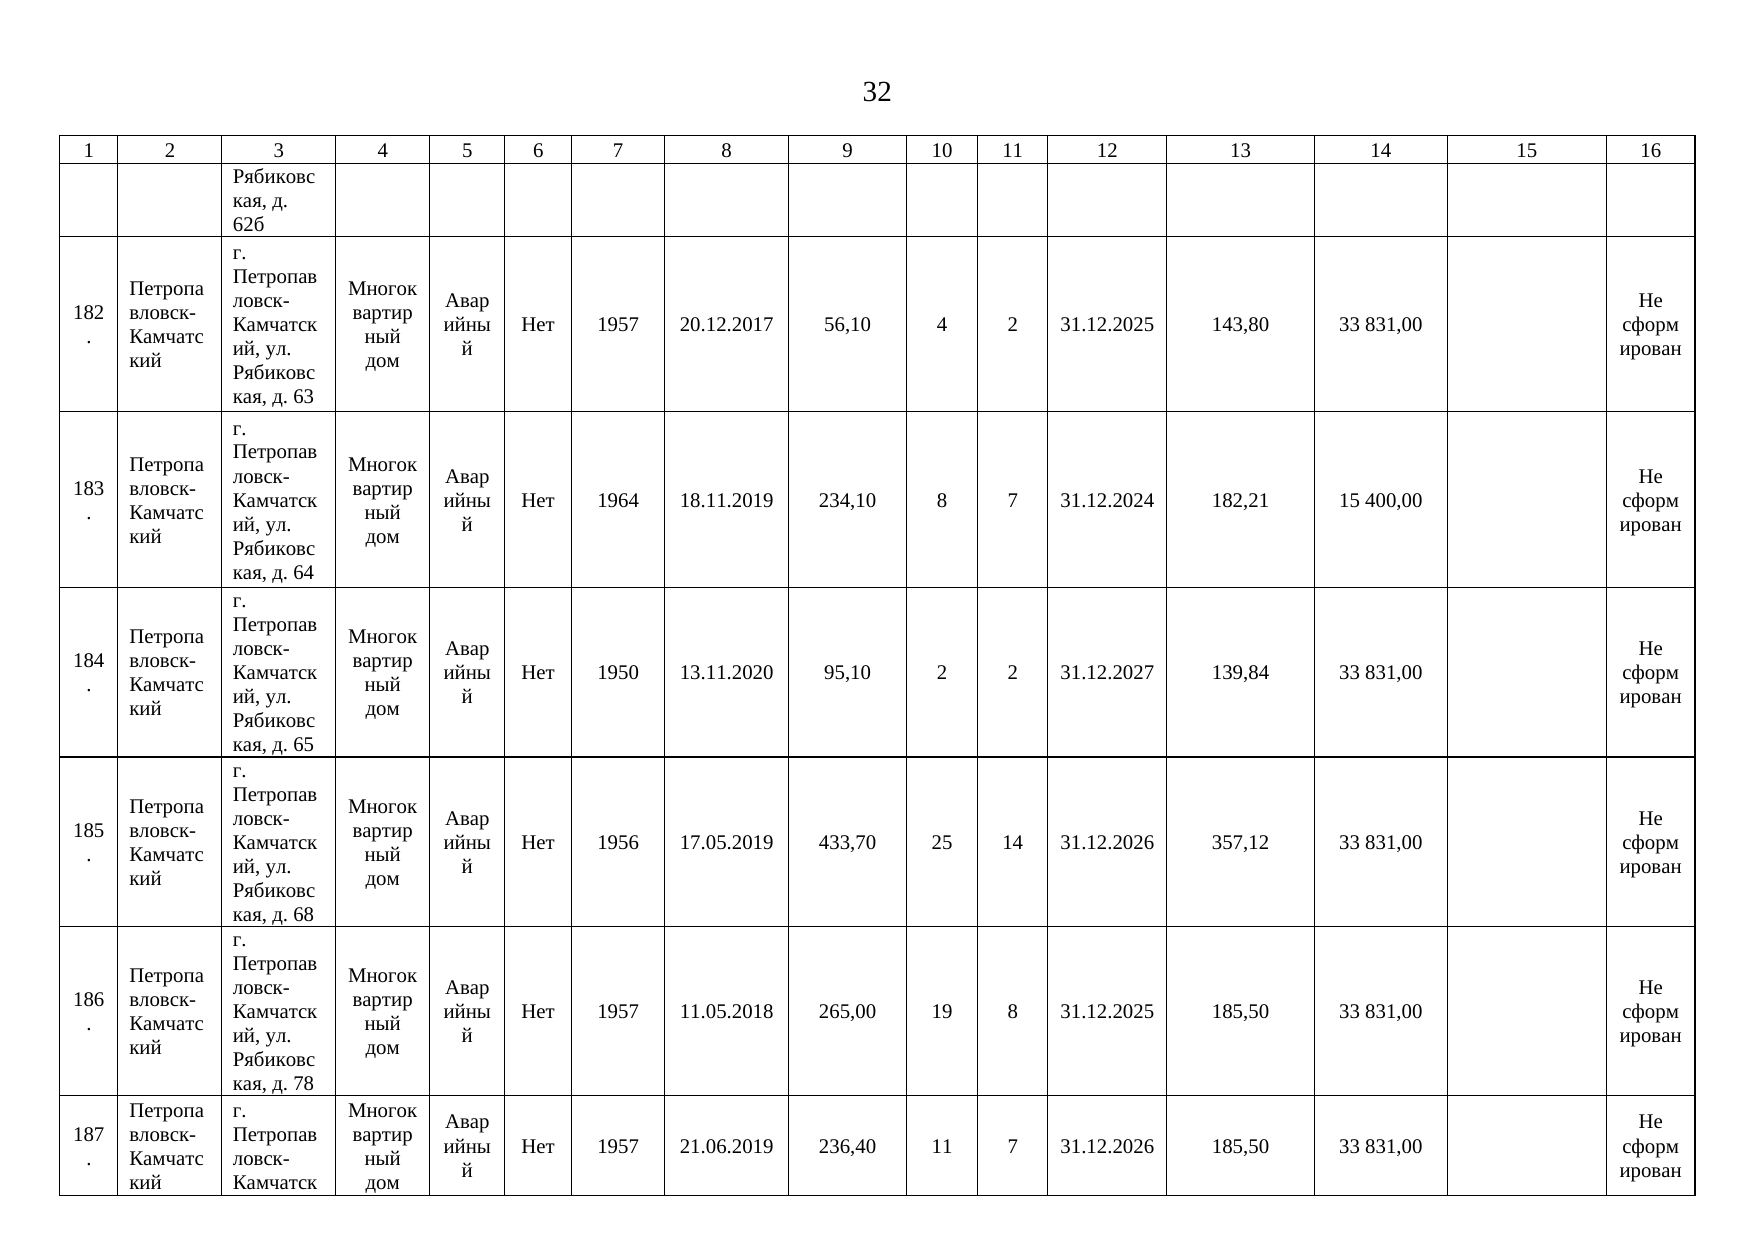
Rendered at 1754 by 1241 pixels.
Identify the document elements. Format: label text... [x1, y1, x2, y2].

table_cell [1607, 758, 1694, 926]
table_header 6 [505, 136, 571, 163]
table_header 14 [1315, 136, 1447, 163]
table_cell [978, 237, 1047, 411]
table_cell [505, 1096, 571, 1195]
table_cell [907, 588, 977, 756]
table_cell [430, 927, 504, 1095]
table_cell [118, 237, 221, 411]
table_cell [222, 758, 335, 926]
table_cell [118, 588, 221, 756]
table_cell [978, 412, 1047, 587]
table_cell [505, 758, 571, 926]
table_header 3 [222, 136, 335, 163]
table_header 11 [978, 136, 1047, 163]
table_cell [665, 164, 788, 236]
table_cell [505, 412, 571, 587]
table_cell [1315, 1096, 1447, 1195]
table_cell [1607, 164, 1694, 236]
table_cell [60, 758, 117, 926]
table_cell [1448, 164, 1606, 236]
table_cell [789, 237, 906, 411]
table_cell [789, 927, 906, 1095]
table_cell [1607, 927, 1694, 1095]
table_header 1 [60, 136, 117, 163]
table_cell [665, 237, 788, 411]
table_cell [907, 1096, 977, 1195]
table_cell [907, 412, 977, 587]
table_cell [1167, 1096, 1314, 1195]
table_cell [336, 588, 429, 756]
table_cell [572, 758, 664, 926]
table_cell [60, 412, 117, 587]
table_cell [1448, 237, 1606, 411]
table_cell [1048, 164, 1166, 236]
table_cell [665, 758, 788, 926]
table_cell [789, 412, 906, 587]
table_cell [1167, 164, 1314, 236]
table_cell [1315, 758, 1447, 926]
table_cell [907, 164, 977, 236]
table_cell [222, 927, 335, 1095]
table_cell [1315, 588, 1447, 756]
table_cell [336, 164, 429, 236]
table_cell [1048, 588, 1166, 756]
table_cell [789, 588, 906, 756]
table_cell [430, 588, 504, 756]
table_header 8 [665, 136, 788, 163]
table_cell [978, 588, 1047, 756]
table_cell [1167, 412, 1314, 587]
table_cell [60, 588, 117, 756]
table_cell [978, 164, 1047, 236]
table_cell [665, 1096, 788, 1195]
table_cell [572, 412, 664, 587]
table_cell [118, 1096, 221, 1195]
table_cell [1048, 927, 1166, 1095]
table_header 10 [907, 136, 977, 163]
table_header 16 [1607, 136, 1694, 163]
table_header 13 [1167, 136, 1314, 163]
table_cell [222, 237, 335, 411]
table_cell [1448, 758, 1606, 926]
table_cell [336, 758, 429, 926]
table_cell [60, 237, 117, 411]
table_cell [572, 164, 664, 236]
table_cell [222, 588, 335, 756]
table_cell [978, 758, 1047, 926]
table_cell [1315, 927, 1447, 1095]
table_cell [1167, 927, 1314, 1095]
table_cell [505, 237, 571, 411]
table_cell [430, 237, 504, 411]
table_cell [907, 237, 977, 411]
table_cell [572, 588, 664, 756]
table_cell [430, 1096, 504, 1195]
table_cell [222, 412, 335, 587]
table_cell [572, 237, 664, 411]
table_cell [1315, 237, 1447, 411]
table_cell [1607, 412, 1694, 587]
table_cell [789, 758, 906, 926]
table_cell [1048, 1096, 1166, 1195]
table_header 9 [789, 136, 906, 163]
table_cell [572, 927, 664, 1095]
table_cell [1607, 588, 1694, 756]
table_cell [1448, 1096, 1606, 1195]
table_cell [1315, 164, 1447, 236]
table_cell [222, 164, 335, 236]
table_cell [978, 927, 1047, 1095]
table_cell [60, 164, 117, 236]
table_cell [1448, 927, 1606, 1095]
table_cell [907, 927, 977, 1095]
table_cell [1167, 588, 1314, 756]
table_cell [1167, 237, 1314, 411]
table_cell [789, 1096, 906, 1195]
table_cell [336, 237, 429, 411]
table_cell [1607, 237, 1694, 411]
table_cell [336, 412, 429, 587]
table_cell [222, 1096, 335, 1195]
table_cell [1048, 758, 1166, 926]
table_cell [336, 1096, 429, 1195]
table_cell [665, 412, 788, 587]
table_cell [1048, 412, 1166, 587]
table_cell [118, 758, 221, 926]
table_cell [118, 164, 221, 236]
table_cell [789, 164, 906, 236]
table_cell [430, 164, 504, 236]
table_header 15 [1448, 136, 1606, 163]
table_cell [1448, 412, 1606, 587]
table_header 12 [1048, 136, 1166, 163]
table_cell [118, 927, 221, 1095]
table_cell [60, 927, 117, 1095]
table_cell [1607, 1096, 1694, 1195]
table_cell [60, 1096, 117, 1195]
table_header 5 [430, 136, 504, 163]
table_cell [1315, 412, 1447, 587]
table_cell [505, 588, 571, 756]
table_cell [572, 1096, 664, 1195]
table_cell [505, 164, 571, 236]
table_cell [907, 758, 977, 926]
table_header 2 [118, 136, 221, 163]
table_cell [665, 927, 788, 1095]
table_header 4 [336, 136, 429, 163]
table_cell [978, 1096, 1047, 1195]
table_header 7 [572, 136, 664, 163]
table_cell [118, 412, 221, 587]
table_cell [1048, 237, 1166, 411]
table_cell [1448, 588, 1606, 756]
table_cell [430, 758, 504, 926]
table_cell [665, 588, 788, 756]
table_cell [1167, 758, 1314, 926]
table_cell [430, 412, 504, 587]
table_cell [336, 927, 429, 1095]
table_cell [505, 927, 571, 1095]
